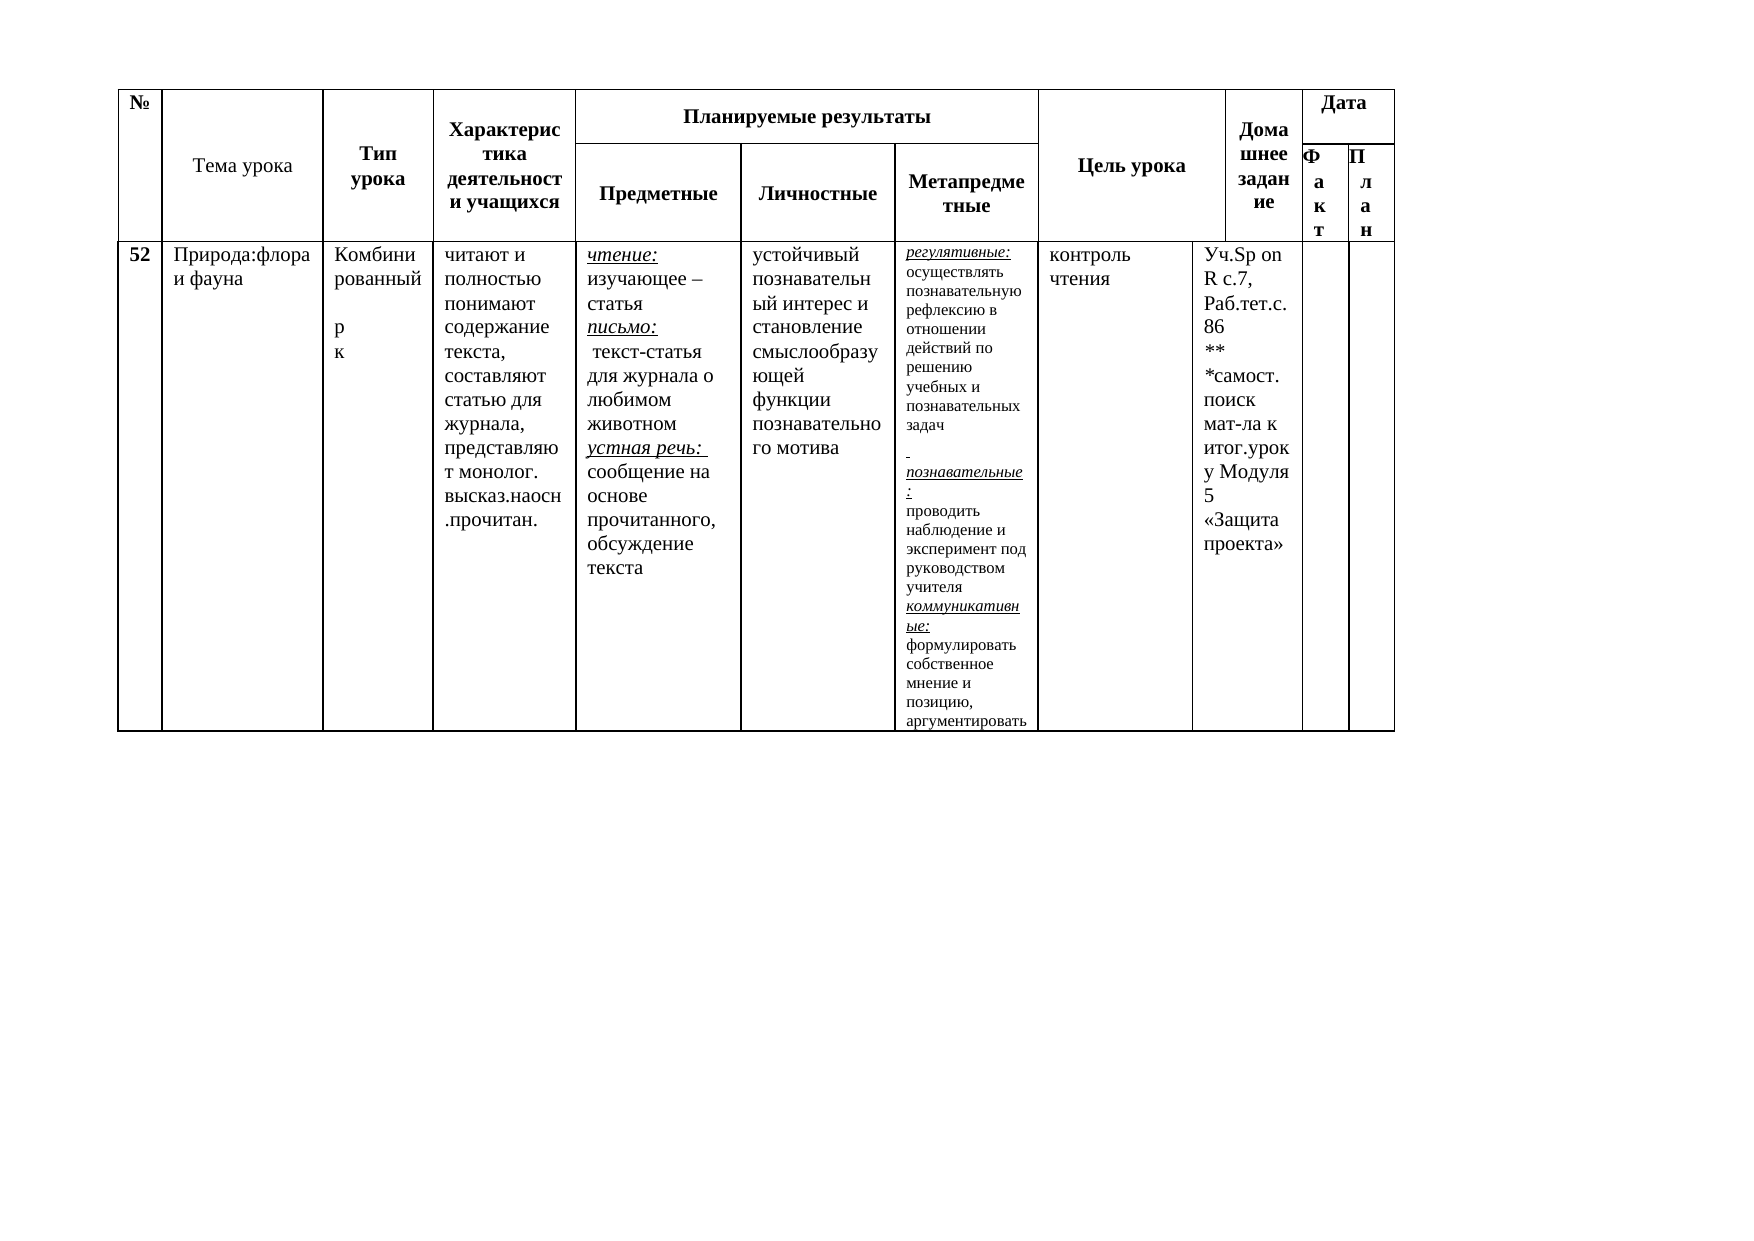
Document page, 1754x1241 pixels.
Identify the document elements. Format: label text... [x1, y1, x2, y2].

table_header Планируемые результаты [576, 90, 1038, 143]
table_cell устойчивый познавательный интерес и становление смыслообразующей функции познавательного мотива [742, 242, 894, 730]
table_cell Комбинированный р к [324, 242, 432, 730]
table_header № [119, 90, 161, 241]
table_cell Предметные [576, 144, 740, 241]
table_cell [1303, 242, 1348, 730]
table_header Цель урока [1039, 90, 1225, 241]
table_cell Уч.Sp on R с.7, Раб.тет.с.86 ***самост. поиск мат-ла к итог.уроку Модуля 5 «Защита проекта» [1193, 242, 1302, 730]
table_cell Метапредметные [896, 144, 1038, 241]
table_cell [1350, 242, 1394, 730]
table_header Характеристика деятельности учащихся [434, 90, 575, 241]
table_cell читают и полностью понимают содержание текста, составляют статью для журнала, представляют монолог. высказ.наосн.прочитан. [434, 242, 575, 730]
table_cell Природа:флора и фауна [163, 242, 322, 730]
table_header Домашнее задание [1226, 90, 1302, 241]
table_header Дата [1303, 90, 1394, 143]
table_cell Факт [1303, 145, 1348, 241]
table_cell 52 [119, 242, 161, 730]
table_cell План [1349, 145, 1394, 241]
table_cell чтение: изучающее – статья письмо: текст-статья для журнала о любимом животном устная речь: сообщение на основе прочитанного, обсуждение текста [577, 242, 740, 730]
table_cell контроль чтения [1039, 242, 1192, 730]
table_cell Личностные [742, 144, 894, 241]
table_header Тип урока [324, 90, 433, 241]
table_header Тема урока [163, 90, 322, 241]
table_cell регулятивные: осуществлять познавательную рефлексию в отношении действий по решению учебных и познавательных задач познавательные: проводить наблюдение и эксперимент под руководством учителя коммуникативные: формулировать собственное мнение и позицию, аргументировать [896, 242, 1037, 730]
